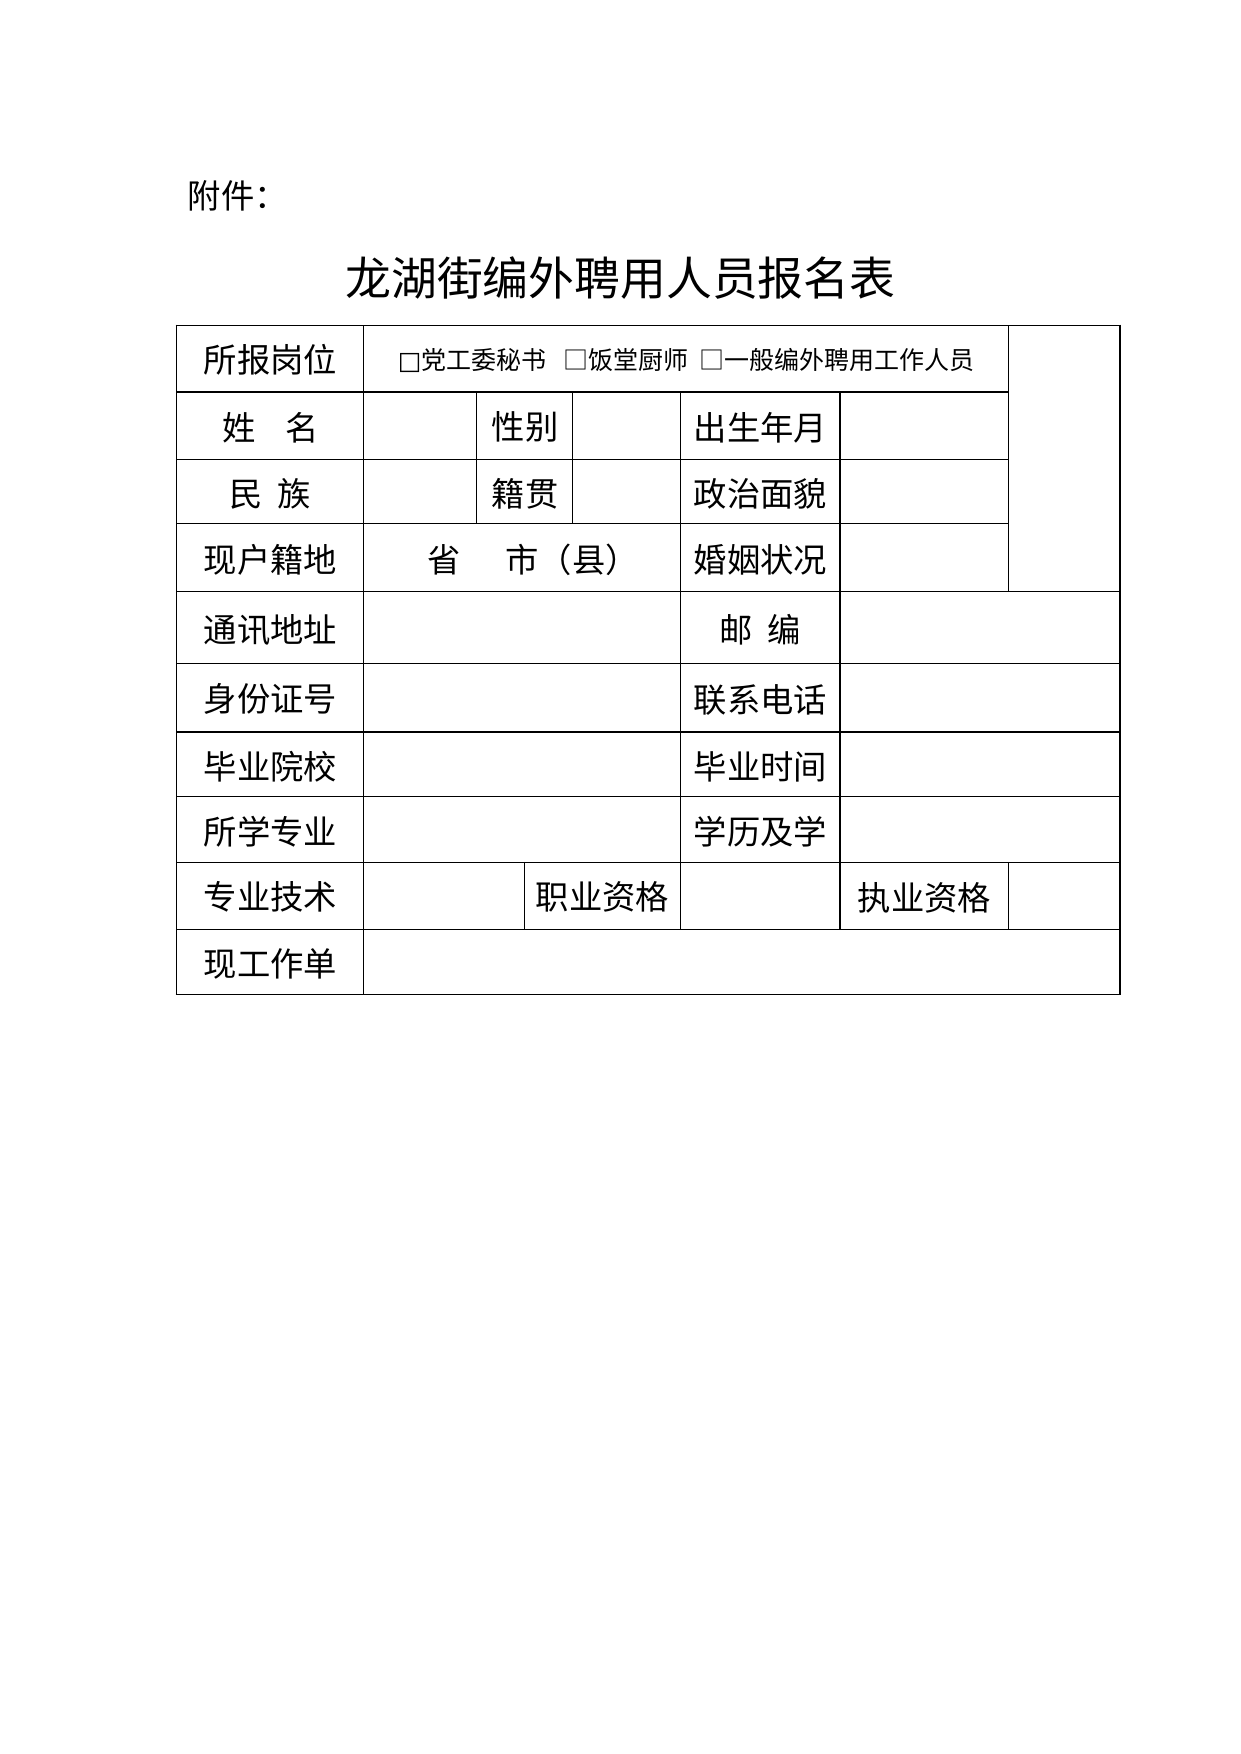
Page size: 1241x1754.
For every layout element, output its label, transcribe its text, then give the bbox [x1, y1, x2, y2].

table_cell [681, 863, 839, 929]
table_cell 婚姻状况 [681, 524, 839, 591]
table_cell 出生年月 [681, 393, 839, 458]
table_cell [841, 733, 1119, 796]
table_cell [841, 393, 1008, 458]
table_cell [364, 733, 680, 796]
table_cell [1009, 863, 1119, 929]
table_cell [364, 863, 524, 929]
table_cell [841, 460, 1008, 523]
table_cell 姓 名 [177, 393, 363, 458]
table_cell [364, 797, 680, 862]
table_cell 学历及学位 [681, 797, 839, 862]
table_cell [364, 664, 680, 731]
table_cell [364, 393, 476, 458]
table_cell [573, 460, 680, 523]
table_cell 籍贯 [477, 460, 572, 523]
table_cell [364, 592, 680, 663]
table_cell 性别别 [477, 393, 572, 458]
table_cell 毕业时间 [681, 733, 839, 796]
table_cell [841, 592, 1119, 663]
table_header 所报岗位 [177, 326, 363, 391]
table_cell 政治面貌 [681, 460, 839, 523]
table_cell 专业技术资格 [177, 863, 363, 929]
table_cell 毕业院校 [177, 733, 363, 796]
table_cell 执业资格 [841, 863, 1008, 929]
table_cell [364, 460, 476, 523]
table_cell [841, 797, 1119, 862]
table_cell 现户籍地 [177, 524, 363, 591]
table_cell 省 市（县） [364, 524, 680, 591]
table_cell 现工作单位 [177, 930, 363, 994]
table_cell 职业资格格格 [525, 863, 680, 929]
table_cell [364, 930, 1119, 994]
text 龙湖街编外聘用人员报名表 [187, 227, 1053, 324]
table_cell 所学专业 [177, 797, 363, 862]
table_cell [841, 524, 1008, 591]
table_cell [841, 664, 1119, 731]
table_cell [573, 393, 680, 458]
table_header □党工委秘书 □饭堂厨师 □一般编外聘用工作人员 [364, 326, 1008, 391]
table_cell 通讯地址 [177, 592, 363, 663]
table_cell 联系电话 [681, 664, 839, 731]
table_cell 邮 编 [681, 592, 839, 663]
table_cell 民 族 [177, 460, 363, 523]
table_cell 身份证号码 [177, 664, 363, 731]
text 附件： [187, 162, 1053, 227]
table_header [1009, 326, 1119, 591]
